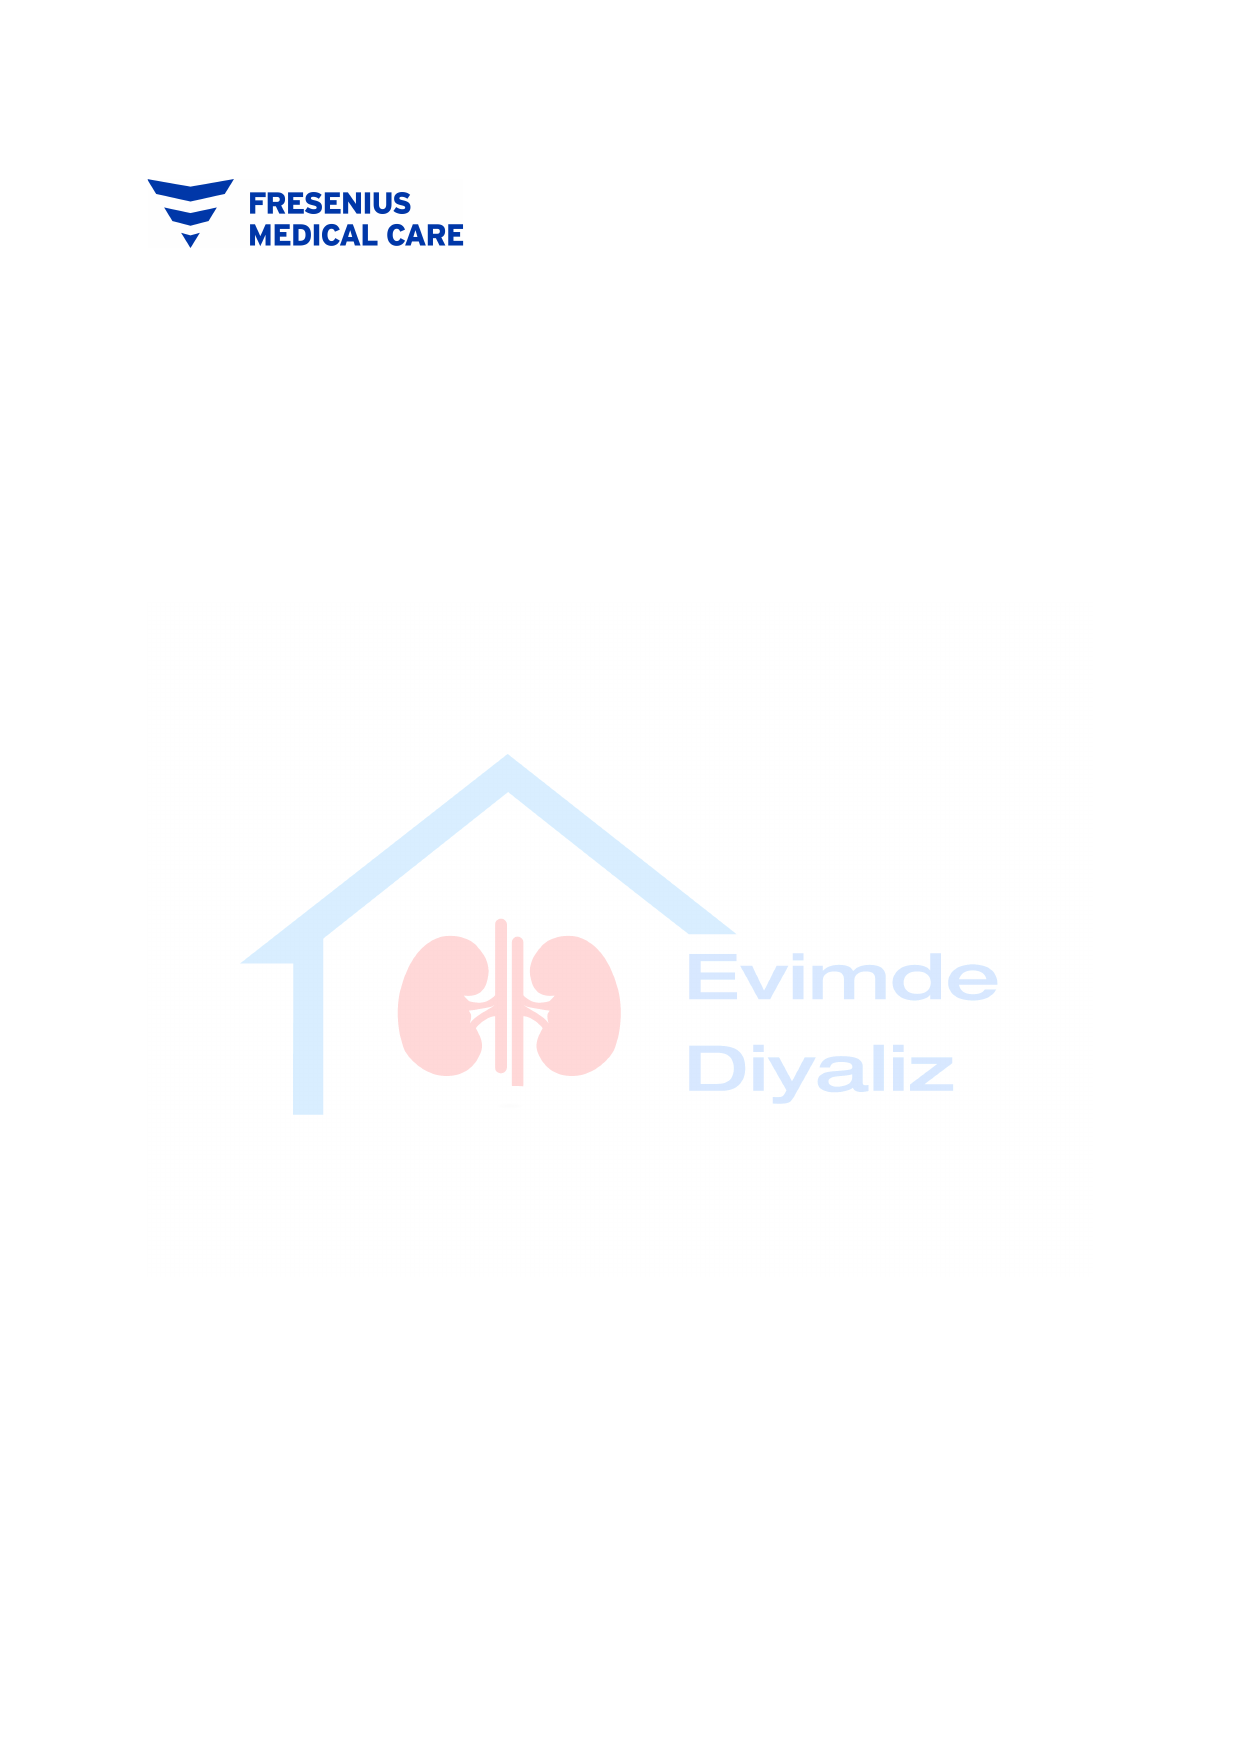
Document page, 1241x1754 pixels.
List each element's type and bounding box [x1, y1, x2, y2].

picture [147, 179, 464, 248]
